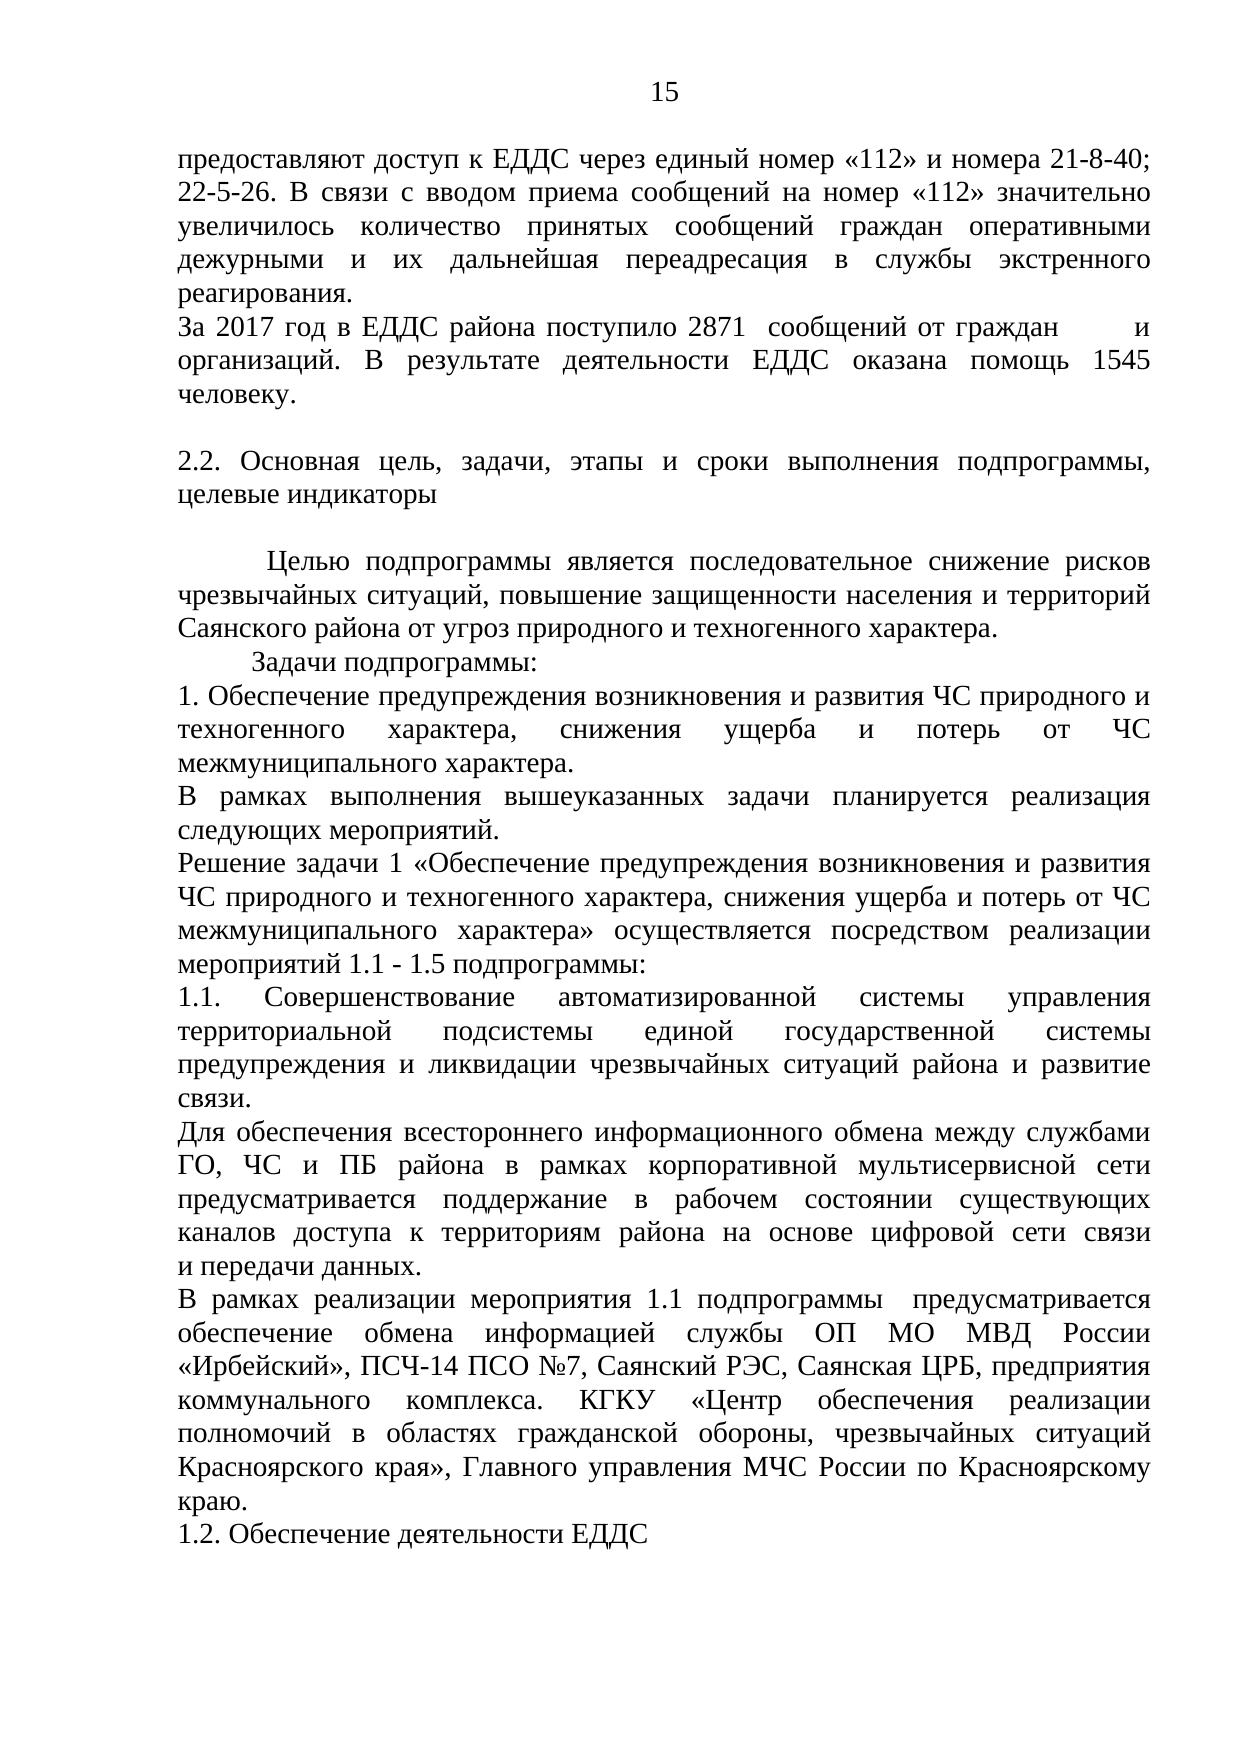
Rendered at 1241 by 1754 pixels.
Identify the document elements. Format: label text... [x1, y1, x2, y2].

text 1.1. Совершенствование автоматизированной системы управления территориальной подсистемы единой государственной системы предупреждения и ликвидации чрезвычайных ситуаций района и развитие связи. [177, 979, 1152, 1114]
text Задачи подпрограммы: [177, 644, 1152, 678]
text Целью подпрограммы является последовательное снижение рисков чрезвычайных ситуаций, повышение защищенности населения и территорий Саянского района от угроз природного и техногенного характера. [177, 543, 1152, 644]
text В рамках выполнения вышеуказанных задачи планируется реализация следующих мероприятий. [177, 778, 1152, 845]
text Для обеспечения всестороннего информационного обмена между службами ГО, ЧС и ПБ района в рамках корпоративной мультисервисной сети предусматривается поддержание в рабочем состоянии существующих каналов доступа к территориям района на основе цифровой сети связи и передачи данных. [177, 1114, 1152, 1281]
text За 2017 год в ЕДДС района поступило 2871 сообщений от граждан и организаций. В результате деятельности ЕДДС оказана помощь 1545 человеку. [177, 309, 1152, 409]
text 2.2. Основная цель, задачи, этапы и сроки выполнения подпрограммы, целевые индикаторы [177, 443, 1152, 510]
text 1. Обеспечение предупреждения возникновения и развития ЧС природного и техногенного характера, снижения ущерба и потерь от ЧС межмуниципального характера. [177, 678, 1152, 778]
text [177, 141, 1152, 309]
text Решение задачи 1 «Обеспечение предупреждения возникновения и развития ЧС природного и техногенного характера, снижения ущерба и потерь от ЧС межмуниципального характера» осуществляется посредством реализации мероприятий 1.1 - 1.5 подпрограммы: [177, 845, 1152, 979]
text В рамках реализации мероприятия 1.1 подпрограммы предусматривается обеспечение обмена информацией службы ОП МО МВД России «Ирбейский», ПСЧ-14 ПСО №7, Саянский РЭС, Саянская ЦРБ, предприятия коммунального комплекса. КГКУ «Центр обеспечения реализации полномочий в областях гражданской обороны, чрезвычайных ситуаций Красноярского края», Главного управления МЧС России по Красноярскому краю. [177, 1281, 1152, 1516]
text 1.2. Обеспечение деятельности ЕДДС [177, 1516, 1152, 1550]
